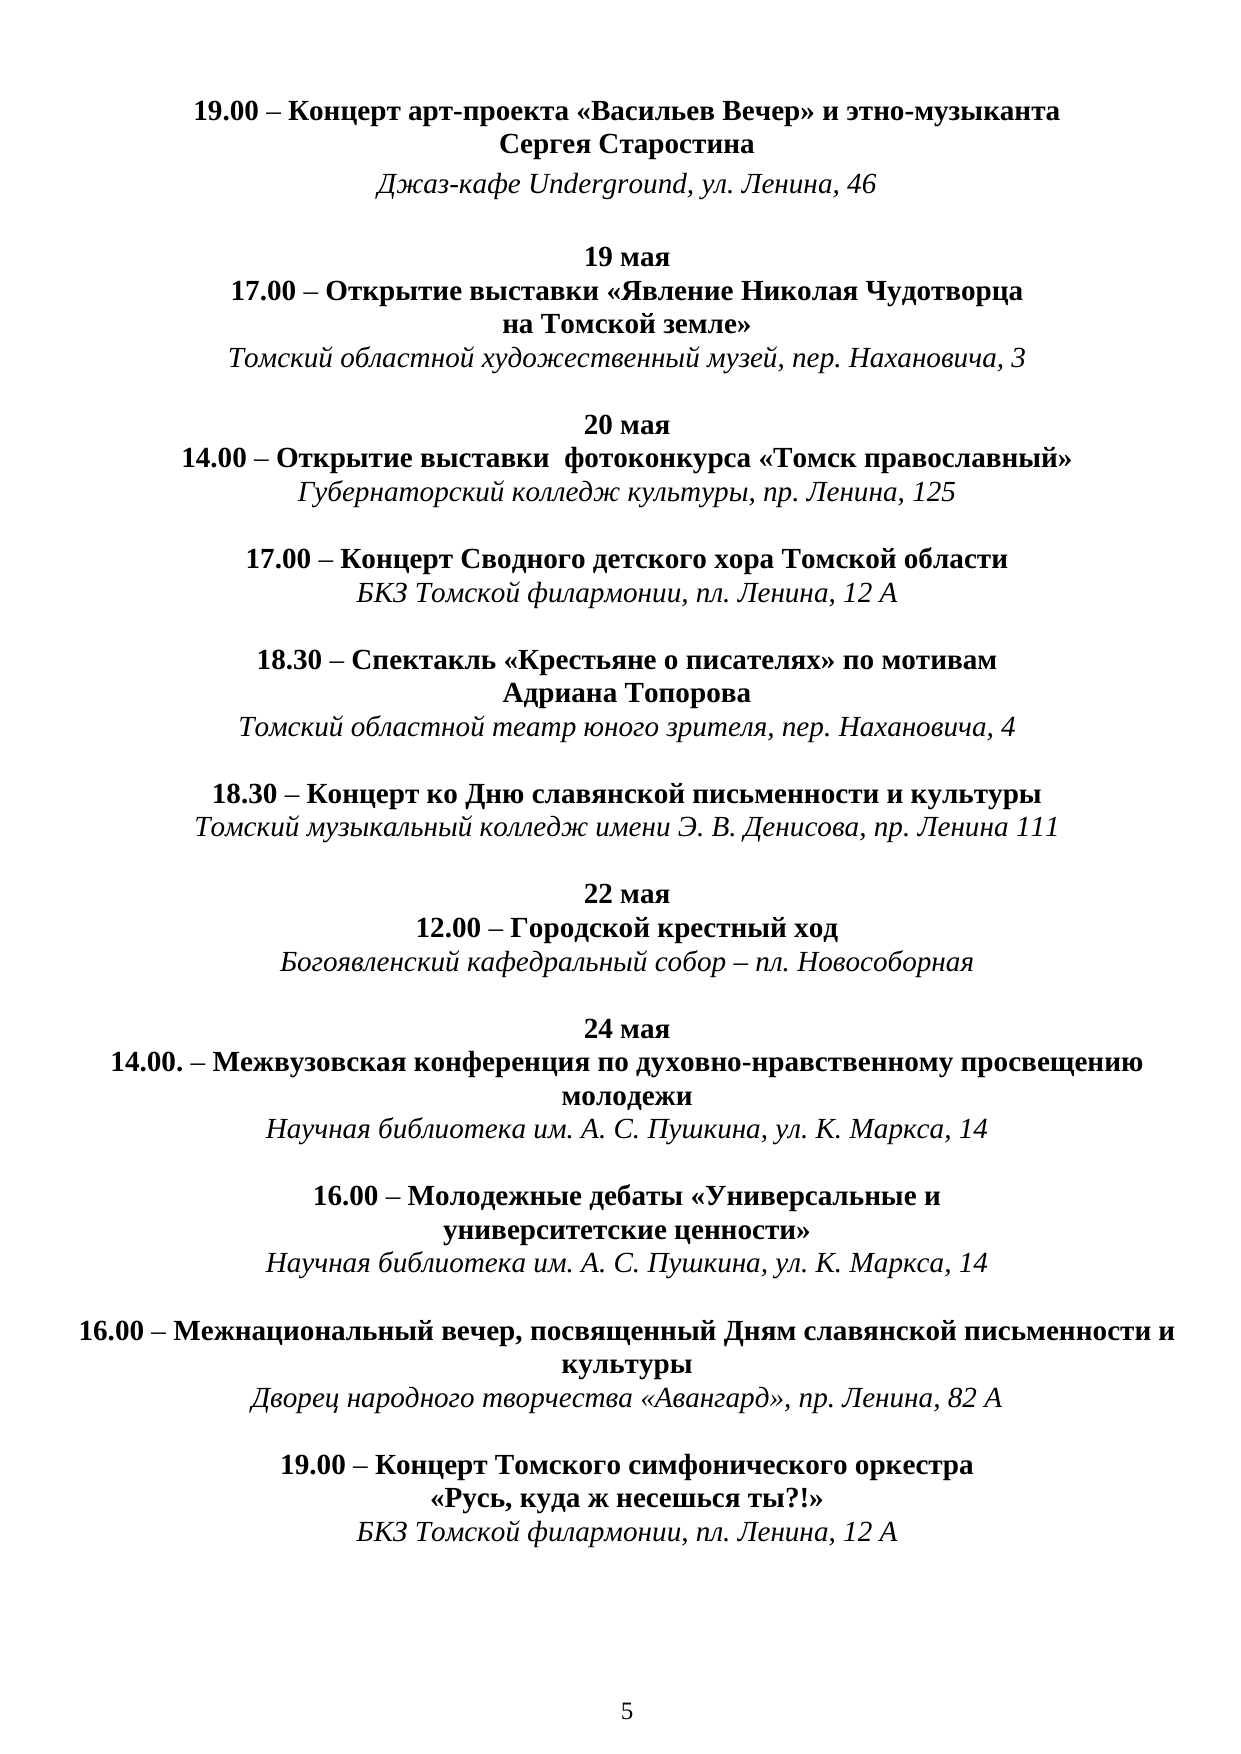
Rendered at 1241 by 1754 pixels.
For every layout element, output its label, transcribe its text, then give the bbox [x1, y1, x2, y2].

text Томский областной художественный музей, пер. Нахановича, 3 [47, 340, 1206, 373]
text Сергея Старостина [47, 126, 1206, 160]
title БКЗ Томской филармонии, пл. Ленина, 12 А [47, 575, 1206, 608]
title 12.00 – Городской крестный ход [47, 910, 1206, 944]
title Научная библиотека им. А. С. Пушкина, ул. К. Маркса, 14 [47, 1111, 1206, 1145]
text Томский музыкальный колледж имени Э. В. Денисова, пр. Ленина 111 [47, 809, 1206, 843]
text 18.30 – Концерт ко Дню славянской письменности и культуры [47, 776, 1206, 809]
title университетские ценности» [47, 1212, 1206, 1246]
title 20 мая [47, 407, 1206, 441]
title 24 мая [47, 1011, 1206, 1044]
title Богоявленский кафедральный собор – пл. Новособорная [47, 944, 1206, 977]
title 17.00 – Концерт Сводного детского хора Томской области [47, 541, 1206, 575]
title на Томской земле» [47, 306, 1206, 340]
text Томский областной театр юного зрителя, пер. Нахановича, 4 [47, 709, 1206, 742]
text 19.00 – Концерт Томского симфонического оркестра [47, 1447, 1206, 1480]
title Джаз-кафе Underground, ул. Ленина, 46 [47, 166, 1206, 199]
title 17.00 – Открытие выставки «Явление Николая Чудотворца [47, 273, 1206, 306]
text Адриана Топорова [47, 675, 1206, 709]
title 22 мая [47, 877, 1206, 910]
text 19.00 – Концерт арт-проекта «Васильев Вечер» и этно-музыканта [47, 93, 1206, 126]
title 14.00. – Межвузовская конференция по духовно-нравственному просвещению молодежи [47, 1044, 1206, 1111]
title БКЗ Томской филармонии, пл. Ленина, 12 А [47, 1514, 1206, 1547]
text Губернаторский колледж культуры, пр. Ленина, 125 [47, 474, 1206, 508]
title Научная библиотека им. А. С. Пушкина, ул. К. Маркса, 14 [47, 1246, 1206, 1279]
text 18.30 – Спектакль «Крестьяне о писателях» по мотивам [47, 642, 1206, 675]
title 19 мая [47, 239, 1206, 273]
title 16.00 – Межнациональный вечер, посвященный Дням славянской письменности и культуры [47, 1313, 1206, 1380]
title 16.00 – Молодежные дебаты «Универсальные и [47, 1178, 1206, 1212]
text 14.00 – Открытие выставки фотоконкурса «Томск православный» [47, 441, 1206, 474]
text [47, 1380, 1206, 1413]
text «Русь, куда ж несешься ты?!» [47, 1480, 1206, 1514]
